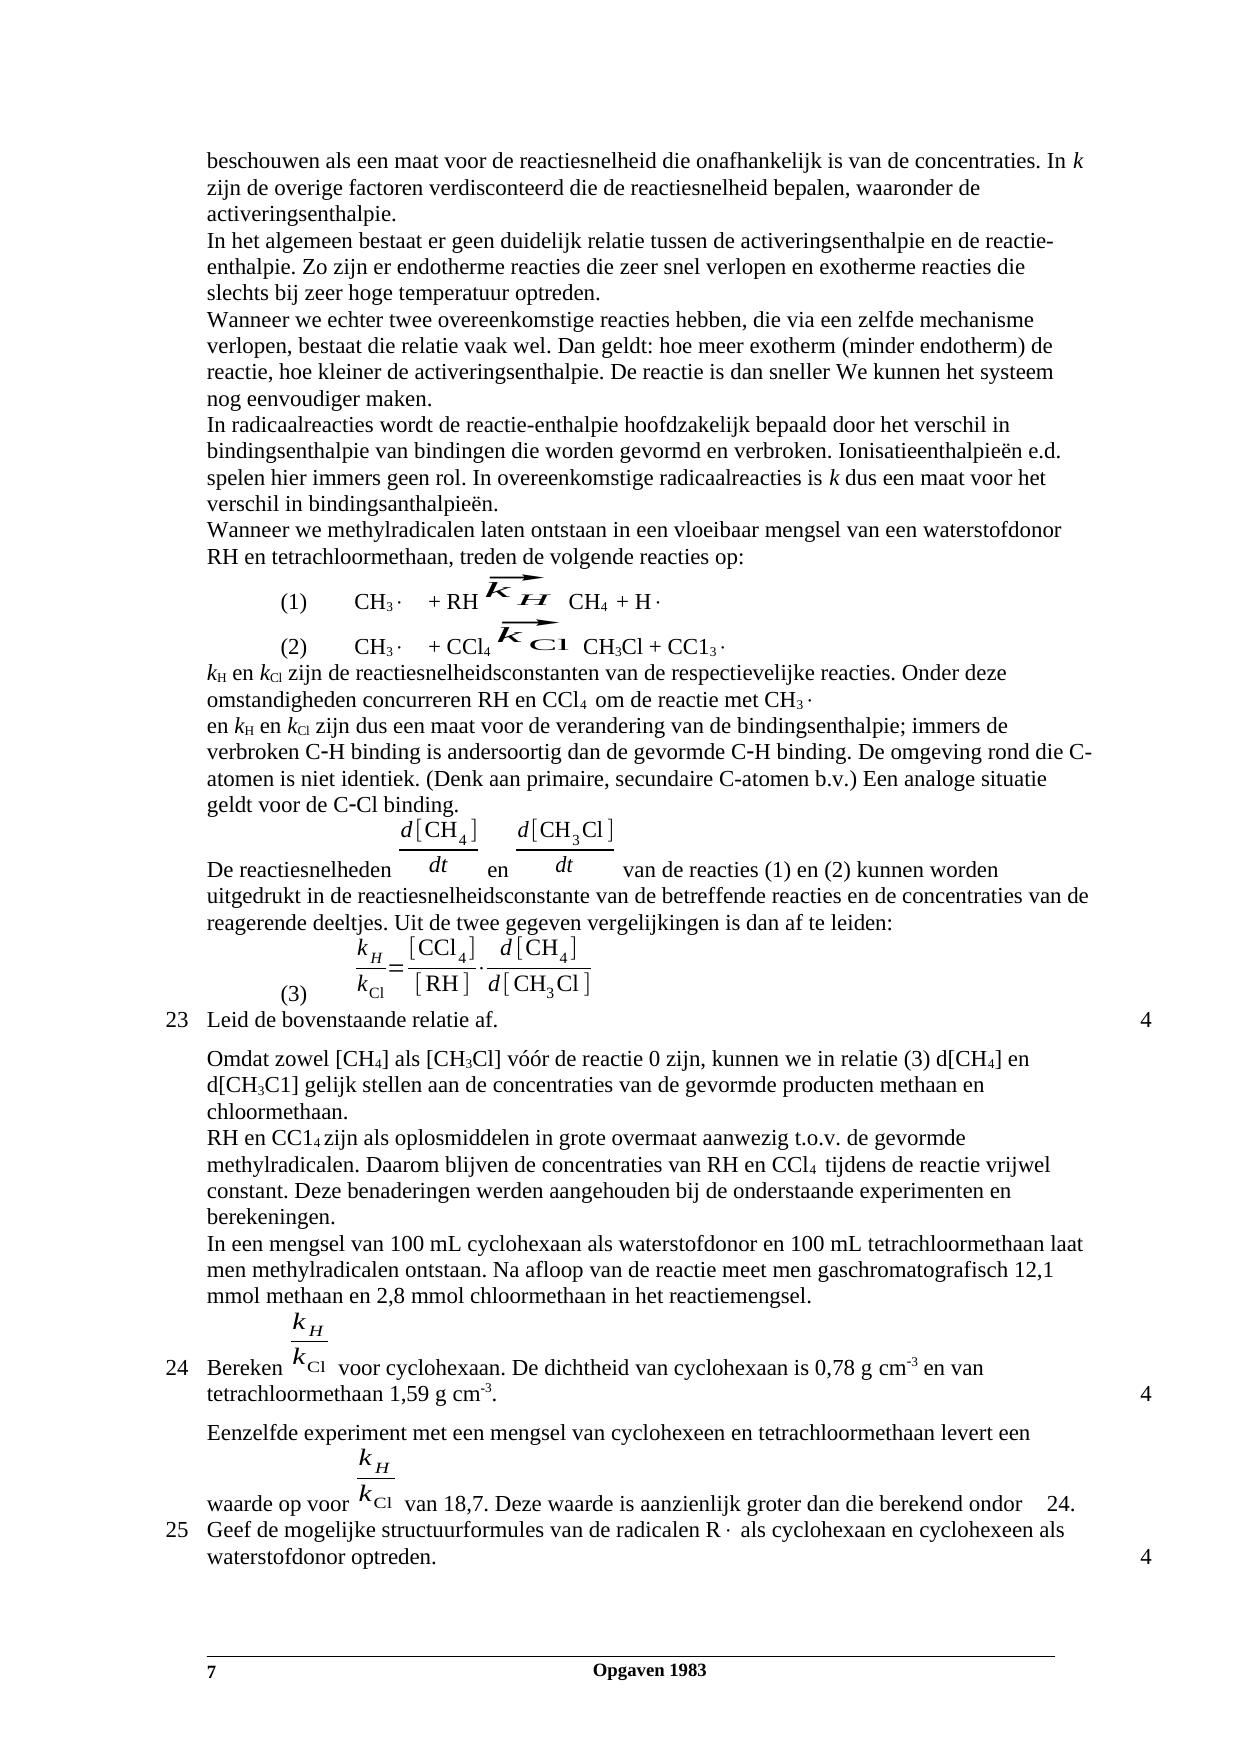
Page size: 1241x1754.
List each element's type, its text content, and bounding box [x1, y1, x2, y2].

text Leid de bovenstaande relatie af. 4 [148, 1006, 1093, 1033]
text In een mengsel van 100 mL cyclohexaan als waterstofdonor en 100 mL tetrachloormethaan laat men methylradicalen ontstaan. Na afloop van de reactie meet men gaschromatografisch 12,1 mmol methaan en 2,8 mmol chloormethaan in het reactiemengsel. [207, 1230, 1093, 1309]
text en kH en kCl zijn dus een maat voor de verandering van de bindingsenthalpie; immers de verbroken CH binding is andersoortig dan de gevormde CH binding. De omgeving rond die C-atomen is niet identiek. (Denk aan primaire, secundaire C-atomen b.v.) Een analoge situatie geldt voor de CCl binding. [207, 712, 1093, 817]
text kH en kCl zijn de reactiesnelheidsconstanten van de respectievelijke reacties. Onder deze omstandigheden concurreren RH en CCl4 om de reactie met CH3 [207, 659, 1093, 712]
text (2) CH3 + CCl4 CH3Cl + CC13 [207, 614, 1093, 659]
text Geef de mogelijke structuurformules van de radicalen R als cyclohexaan en cyclohexeen als waterstofdonor optreden. 4 [148, 1516, 1093, 1569]
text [207, 148, 1093, 227]
text Wanneer we methylradicalen laten ontstaan in een vloeibaar mengsel van een waterstofdonor RH en tetrachloormethaan, treden de volgende reacties op: [207, 517, 1093, 569]
text In radicaalreacties wordt de reactie-enthalpie hoofdzakelijk bepaald door het verschil in bindingsenthalpie van bindingen die worden gevormd en verbroken. Ionisatieenthalpieën e.d. spelen hier immers geen rol. In overeenkomstige radicaalreacties is k dus een maat voor het verschil in bindingsanthalpieën. [207, 411, 1093, 517]
text Omdat zowel [CH4] als [CH3Cl] vóór de reactie 0 zijn, kunnen we in relatie (3) d[CH4] en d[CH3C1] gelijk stellen aan de concentraties van de gevormde producten methaan en chloormethaan. [207, 1045, 1093, 1124]
text RH en CC14 zijn als oplosmiddelen in grote overmaat aanwezig t.o.v. de gevormde methylradicalen. Daarom blijven de concentraties van RH en CCl4 tijdens de reactie vrijwel constant. Deze benaderingen werden aangehouden bij de onderstaande experimenten en berekeningen. [207, 1124, 1093, 1230]
text De reactiesnelheden en van de reacties (1) en (2) kunnen worden uitgedrukt in de reactiesnelheidsconstante van de betreffende reacties en de concentraties van de reagerende deeltjes. Uit de twee gegeven vergelijkingen is dan af te leiden: [207, 817, 1093, 935]
text Bereken voor cyclohexaan. De dichtheid van cyclohexaan is 0,78 g cm3 en van tetrachloormethaan 1,59 g cm3. 4 [148, 1309, 1093, 1406]
text (1) CH3 + RH CH4 + H [207, 569, 1093, 614]
text Eenzelfde experiment met een mengsel van cyclohexeen en tetrachloormethaan levert een waarde op voor van 18,7. Deze waarde is aanzienlijk groter dan die berekend ondor 24. [207, 1419, 1093, 1516]
text (3) [207, 935, 1093, 1006]
text In het algemeen bestaat er geen duidelijk relatie tussen de activeringsenthalpie en de reactie-enthalpie. Zo zijn er endotherme reacties die zeer snel verlopen en exotherme reacties die slechts bij zeer hoge temperatuur optreden. [207, 227, 1093, 306]
text Wanneer we echter twee overeenkomstige reacties hebben, die via een zelfde mechanisme verlopen, bestaat die relatie vaak wel. Dan geldt: hoe meer exotherm (minder endotherm) de reactie, hoe kleiner de activeringsenthalpie. De reactie is dan sneller We kunnen het systeem nog eenvoudiger maken. [207, 306, 1093, 411]
